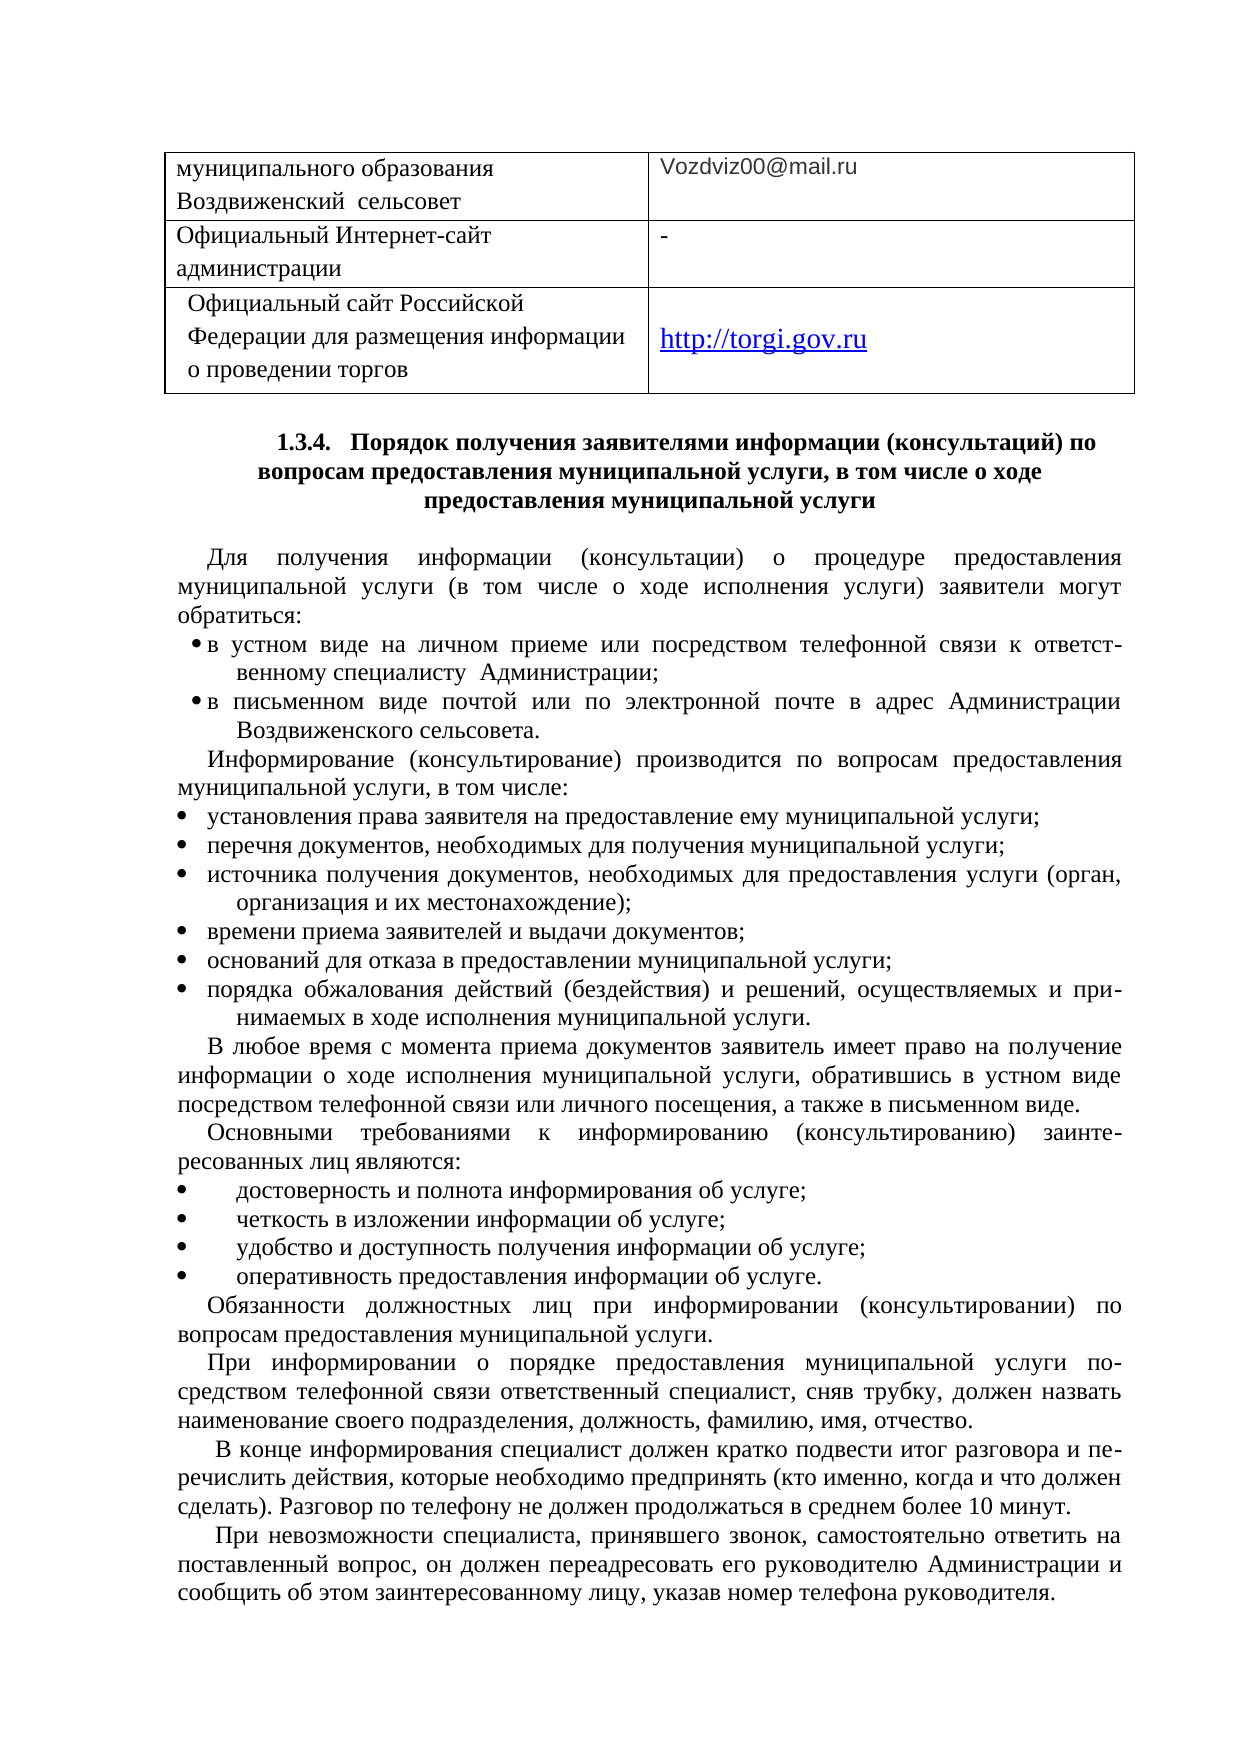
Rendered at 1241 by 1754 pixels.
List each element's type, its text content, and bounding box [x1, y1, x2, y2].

list оснований для отказа в предоставлении муниципальной услуги; [177, 945, 1122, 974]
list источника получения документов, необходимых для предоставления услуги (орган, организация и их местонахождение); [177, 859, 1122, 916]
text При невозможности специалиста, принявшего звонок, самостоятельно ответить на поставленный вопрос, он должен переадресовать его руководителю Администрации и сообщить об этом заинтересованному лицу, указав номер телефона руководителя. [177, 1520, 1122, 1606]
list установления права заявителя на предоставление ему муниципальной услуги; [177, 801, 1122, 830]
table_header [166, 153, 648, 219]
table_cell http://torgi.gov.ru [649, 288, 1134, 393]
table_cell Официальный сайт Российской Федерации для размещения информации о проведении торгов [166, 288, 648, 393]
text Информирование (консультирование) производится по вопросам предоставления муниципальной услуги, в том числе: [177, 744, 1122, 801]
list удобство и доступность получения информации об услуге; [177, 1232, 1122, 1261]
text Обязанности должностных лиц при информировании (консультировании) по вопросам предоставления муниципальной услуги. [177, 1290, 1122, 1347]
table_header Vozdviz00@mail.ru [649, 153, 1134, 219]
text В конце информирования специалист должен кратко подвести итог разговора и перечислить действия, которые необходимо предпринять (кто именно, когда и что должен сделать). Разговор по телефону не должен продолжаться в среднем более 10 минут. [177, 1434, 1122, 1520]
list времени приема заявителей и выдачи документов; [177, 916, 1122, 945]
text 1.3.4. Порядок получения заявителями информации (консультаций) по вопросам предоставления муниципальной услуги, в том числе о ходе предоставления муниципальной услуги [177, 427, 1122, 514]
list порядка обжалования действий (бездействия) и решений, осуществляемых и принимаемых в ходе исполнения муниципальной услуги. [177, 974, 1122, 1031]
text Основными требованиями к информированию (консультированию) заинтересованных лиц являются: [177, 1117, 1122, 1175]
list перечня документов, необходимых для получения муниципальной услуги; [177, 830, 1122, 859]
text В любое время с момента приема документов заявитель имеет право на получение информации о ходе исполнения муниципальной услуги, обратившись в устном виде посредством телефонной связи или личного посещения, а также в письменном виде. [177, 1031, 1122, 1117]
list в письменном виде почтой или по электронной почте в адрес Администрации Воздвиженского сельсовета. [192, 686, 1122, 744]
list в устном виде на личном приеме или посредством телефонной связи к ответственному специалисту Администрации; [192, 629, 1122, 686]
list четкость в изложении информации об услуге; [177, 1204, 1122, 1232]
table_cell - [649, 221, 1134, 287]
text При информировании о порядке предоставления муниципальной услуги посредством телефонной связи ответственный специалист, сняв трубку, должен назвать наименование своего подразделения, должность, фамилию, имя, отчество. [177, 1347, 1122, 1434]
list достоверность и полнота информирования об услуге; [177, 1175, 1122, 1204]
list оперативность предоставления информации об услуге. [177, 1261, 1122, 1290]
table_cell Официальный Интернет-сайт администрации [166, 221, 648, 287]
text Для получения информации (консультации) о процедуре предоставления муниципальной услуги (в том числе о ходе исполнения услуги) заявители могут обратиться: [177, 542, 1122, 629]
